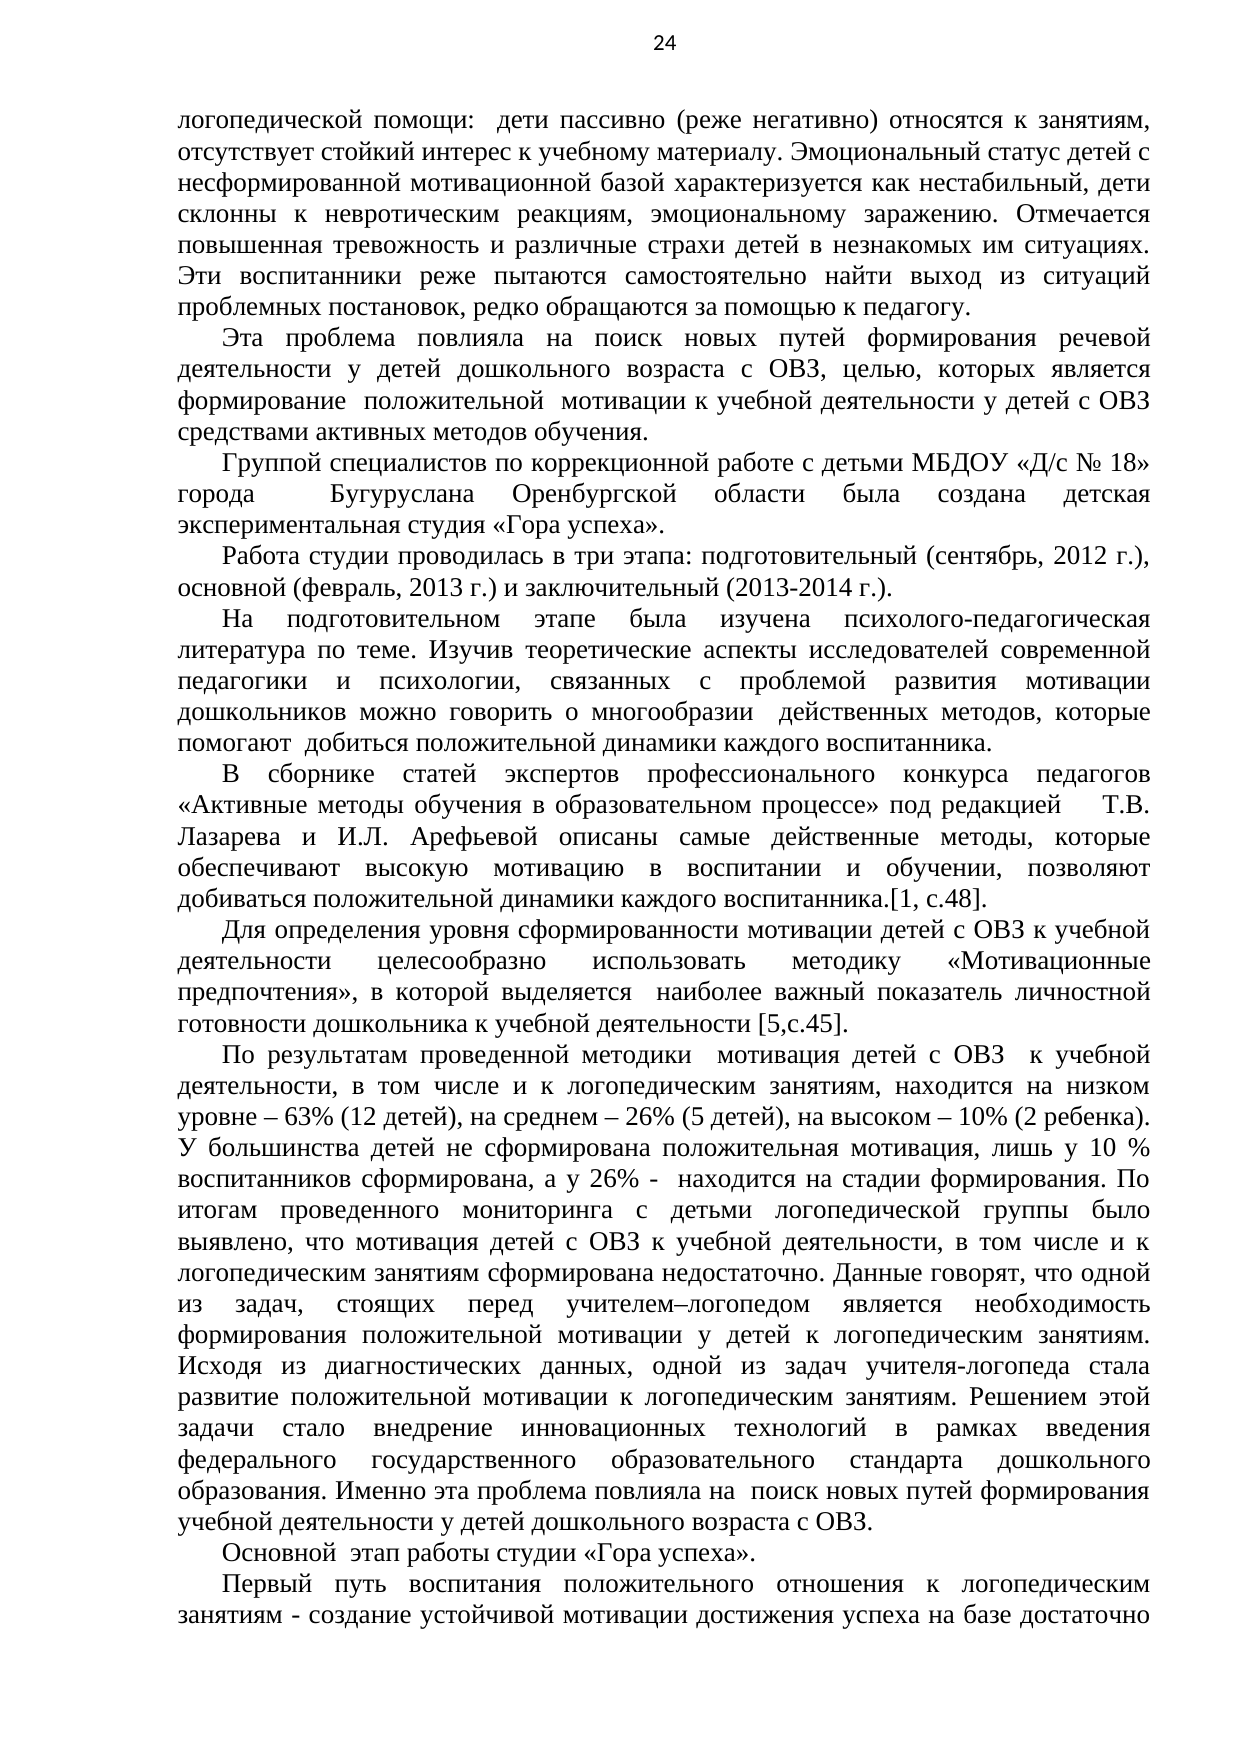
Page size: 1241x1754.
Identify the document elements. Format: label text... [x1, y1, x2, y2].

text Для определения уровня сформированности мотивации детей с ОВЗ к учебной деятельности целесообразно использовать методику «Мотивационные предпочтения», в которой выделяется наиболее важный показатель личностной готовности дошкольника к учебной деятельности [5,с.45]. [177, 913, 1152, 1038]
text Работа студии проводилась в три этапа: подготовительный (сентябрь, 2012 г.), основной (февраль, 2013 г.) и заключительный (2013-2014 г.). [177, 539, 1152, 602]
text На подготовительном этапе была изучена психолого-педагогическая литература по теме. Изучив теоретические аспекты исследователей современной педагогики и психологии, связанных с проблемой развития мотивации дошкольников можно говорить о многообразии действенных методов, которые помогают добиться положительной динамики каждого воспитанника. [177, 602, 1152, 757]
text Эта проблема повлияла на поиск новых путей формирования речевой деятельности у детей дошкольного возраста с ОВЗ, целью, которых является формирование положительной мотивации к учебной деятельности у детей с ОВЗ средствами активных методов обучения. [177, 321, 1152, 446]
text Основной этап работы студии «Гора успеха». [177, 1536, 1152, 1567]
text По результатам проведенной методики мотивация детей с ОВЗ к учебной деятельности, в том числе и к логопедическим занятиям, находится на низком уровне – 63% (12 детей), на среднем – 26% (5 детей), на высоком – 10% (2 ребенка). У большинства детей не сформирована положительная мотивация, лишь у 10 % воспитанников сформирована, а у 26% - находится на стадии формирования. По итогам проведенного мониторинга с детьми логопедической группы было выявлено, что мотивация детей с ОВЗ к учебной деятельности, в том числе и к логопедическим занятиям сформирована недостаточно. Данные говорят, что одной из задач, стоящих перед учителем–логопедом является необходимость формирования положительной мотивации у детей к логопедическим занятиям. Исходя из диагностических данных, одной из задач учителя-логопеда стала развитие положительной мотивации к логопедическим занятиям. Решением этой задачи стало внедрение инновационных технологий в рамках введения федерального государственного образовательного стандарта дошкольного образования. Именно эта проблема повлияла на поиск новых путей формирования учебной деятельности у детей дошкольного возраста с ОВЗ. [177, 1038, 1152, 1536]
text Группой специалистов по коррекционной работе с детьми МБДОУ «Д/с № 18» города Бугуруслана Оренбургской области была создана детская экспериментальная студия «Гора успеха». [177, 446, 1152, 539]
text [177, 1567, 1152, 1629]
text В сборнике статей экспертов профессионального конкурса педагогов «Активные методы обучения в образовательном процессе» под редакцией Т.В. Лазарева и И.Л. Арефьевой описаны самые действенные методы, которые обеспечивают высокую мотивацию в воспитании и обучении, позволяют добиваться положительной динамики каждого воспитанника.[1, с.48]. [177, 757, 1152, 913]
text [177, 103, 1152, 321]
